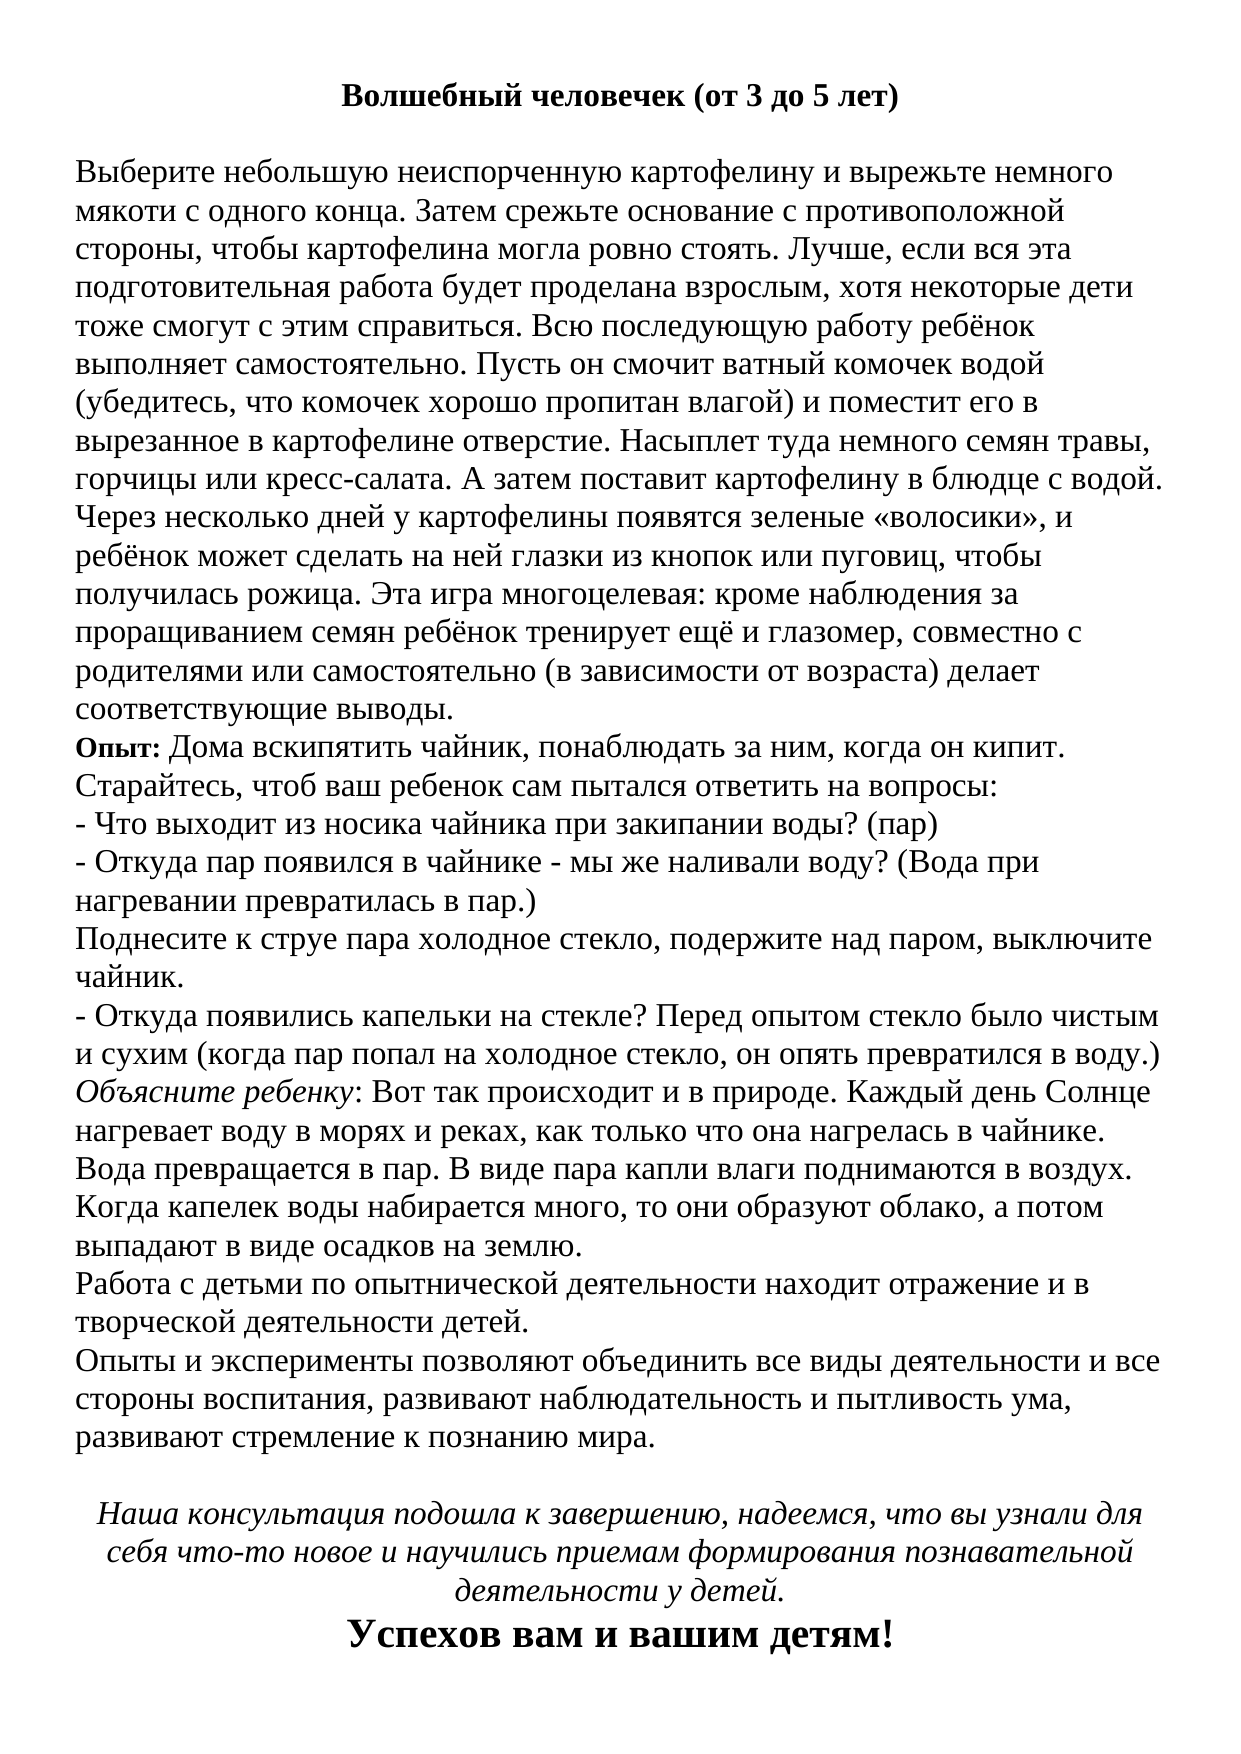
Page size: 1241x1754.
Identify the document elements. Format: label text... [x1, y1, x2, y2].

text Объясните ребенку: Вот так происходит и в природе. Каждый день Солнце нагревает воду в морях и реках, как только что она нагрелась в чайнике. Вода превращается в пар. В виде пара капли влаги поднимаются в воздух. Когда капелек воды набирается много, то они образуют облако, а потом выпадают в виде осадков на землю. [75, 1072, 1165, 1263]
text Успехов вам и вашим детям! [75, 1608, 1165, 1656]
text Старайтесь, чтоб ваш ребенок сам пытался ответить на вопросы: [75, 765, 1165, 803]
text Наша консультация подошла к завершению, надеемся, что вы узнали для себя что-то новое и научились приемам формирования познавательной деятельности у детей. [75, 1493, 1165, 1608]
text Волшебный человечек (от 3 до 5 лет) [75, 75, 1165, 113]
text Работа с детьми по опытнической деятельности находит отражение и в творческой деятельности детей. [75, 1263, 1165, 1340]
text - Что выходит из носика чайника при закипании воды? (пар) [75, 803, 1165, 842]
text - Откуда пар появился в чайнике - мы же наливали воду? (Вода при нагревании превратилась в пар.) [75, 842, 1165, 918]
text Поднесите к струе пара холодное стекло, подержите над паром, выключите чайник. [75, 918, 1165, 995]
text - Откуда появились капельки на стекле? Перед опытом стекло было чистым и сухим (когда пар попал на холодное стекло, он опять превратился в воду.) [75, 995, 1165, 1072]
text Выберите небольшую неиспорченную картофелину и вырежьте немного мякоти с одного конца. Затем срежьте основание с противоположной стороны, чтобы картофелина могла ровно стоять. Лучше, если вся эта подготовительная работа будет проделана взрослым, хотя некоторые дети тоже смогут с этим справиться. Всю последующую работу ребёнок выполняет самостоятельно. Пусть он смочит ватный комочек водой (убедитесь, что комочек хорошо пропитан влагой) и поместит его в вырезанное в картофелине отверстие. Насыплет туда немного семян травы, горчицы или кресс-салата. А затем поставит картофелину в блюдце с водой. Через несколько дней у картофелины появятся зеленые «волосики», и ребёнок может сделать на ней глазки из кнопок или пуговиц, чтобы получилась рожица. Эта игра многоцелевая: кроме наблюдения за проращиванием семян ребёнок тренирует ещё и глазомер, совместно с родителями или самостоятельно (в зависимости от возраста) делает соответствующие выводы. [75, 152, 1165, 727]
text Опыты и эксперименты позволяют объединить все виды деятельности и все стороны воспитания, развивают наблюдательность и пытливость ума, развивают стремление к познанию мира. [75, 1340, 1165, 1455]
text Опыт: Дома вскипятить чайник, понаблюдать за ним, когда он кипит. [75, 727, 1165, 765]
